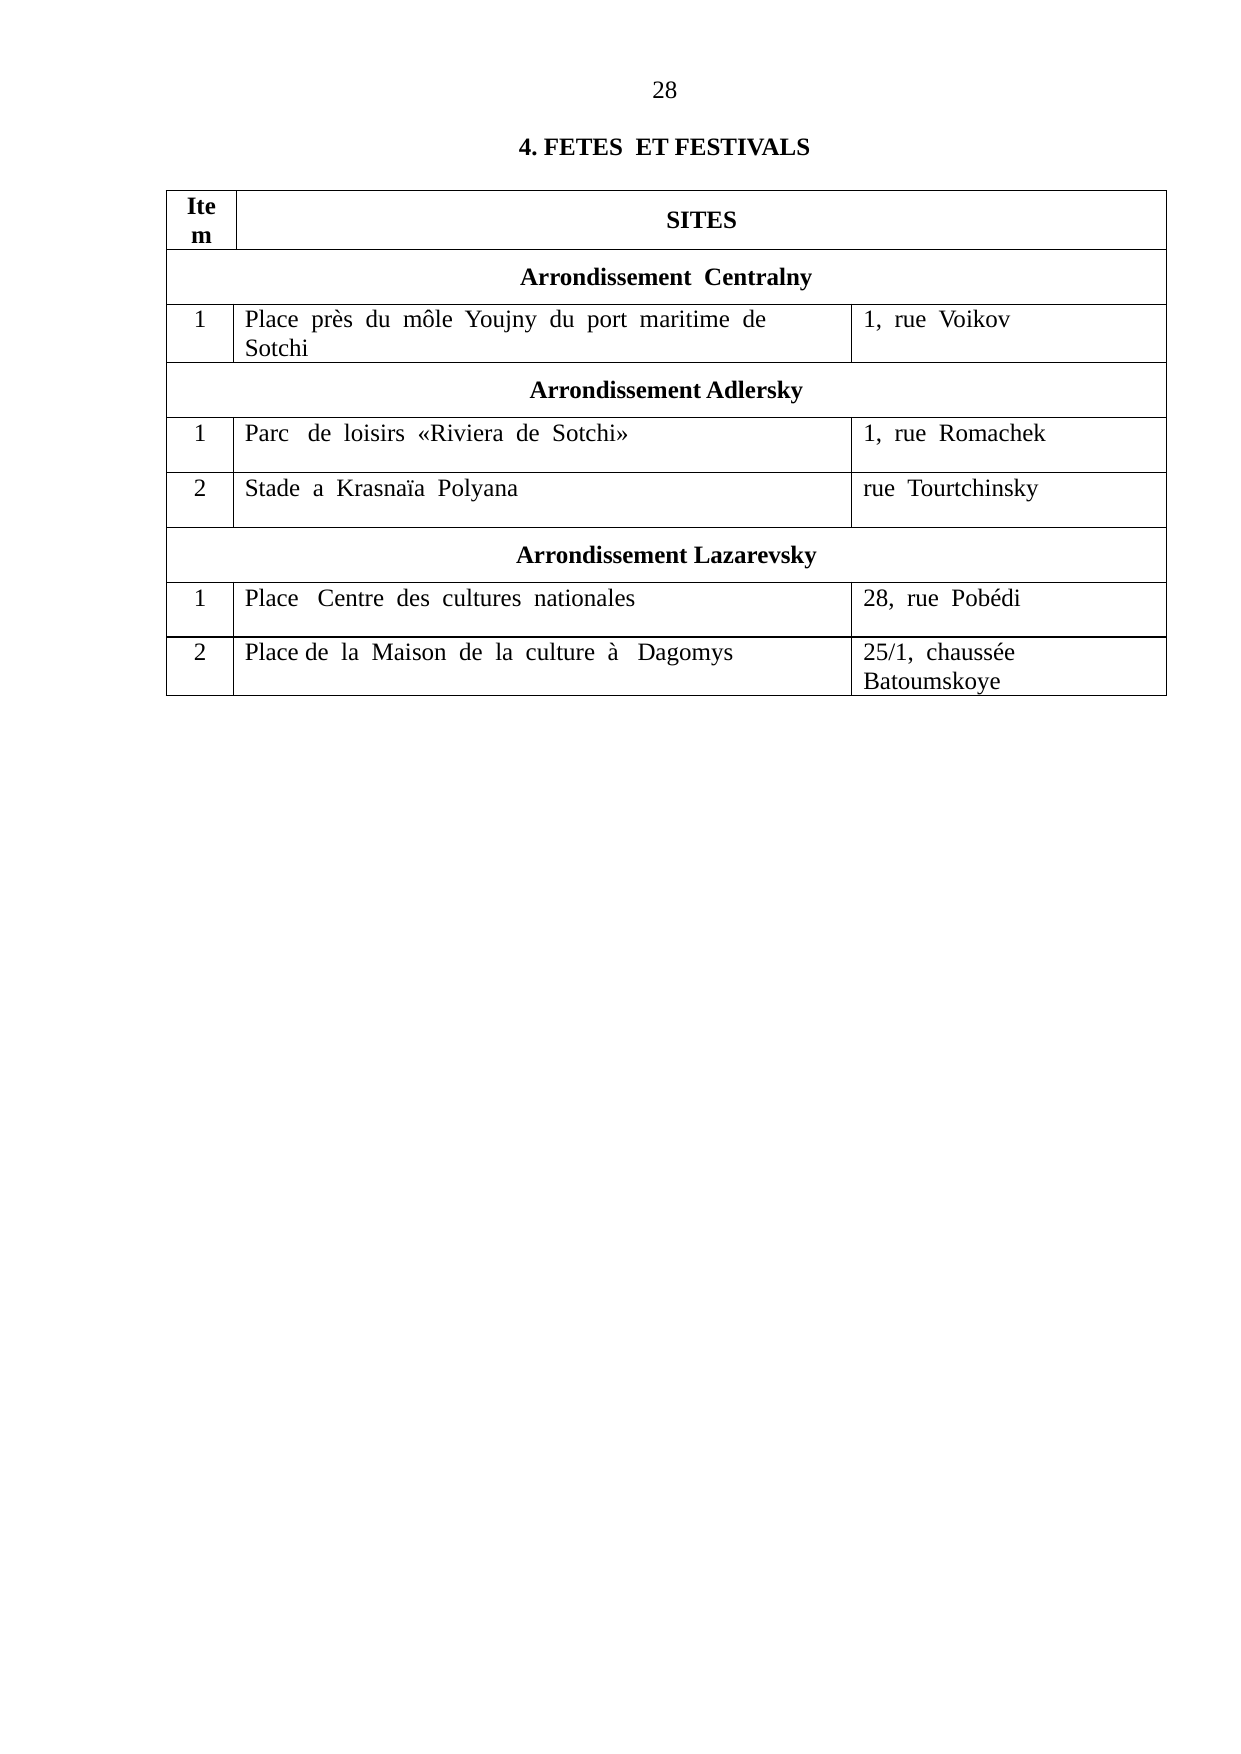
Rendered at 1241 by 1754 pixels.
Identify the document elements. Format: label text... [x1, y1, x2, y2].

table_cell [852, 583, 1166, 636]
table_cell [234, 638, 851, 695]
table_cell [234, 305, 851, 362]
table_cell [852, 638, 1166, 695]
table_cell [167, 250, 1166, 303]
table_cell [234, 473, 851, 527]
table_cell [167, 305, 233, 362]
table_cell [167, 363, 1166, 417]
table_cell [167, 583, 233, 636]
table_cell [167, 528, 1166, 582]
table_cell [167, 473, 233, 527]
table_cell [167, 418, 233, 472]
text 4. FETES ET FESTIVALS [177, 132, 1152, 161]
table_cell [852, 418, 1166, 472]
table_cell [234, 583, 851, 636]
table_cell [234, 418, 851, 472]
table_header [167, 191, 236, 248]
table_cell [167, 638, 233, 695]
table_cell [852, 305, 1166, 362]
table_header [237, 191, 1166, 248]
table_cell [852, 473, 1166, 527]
